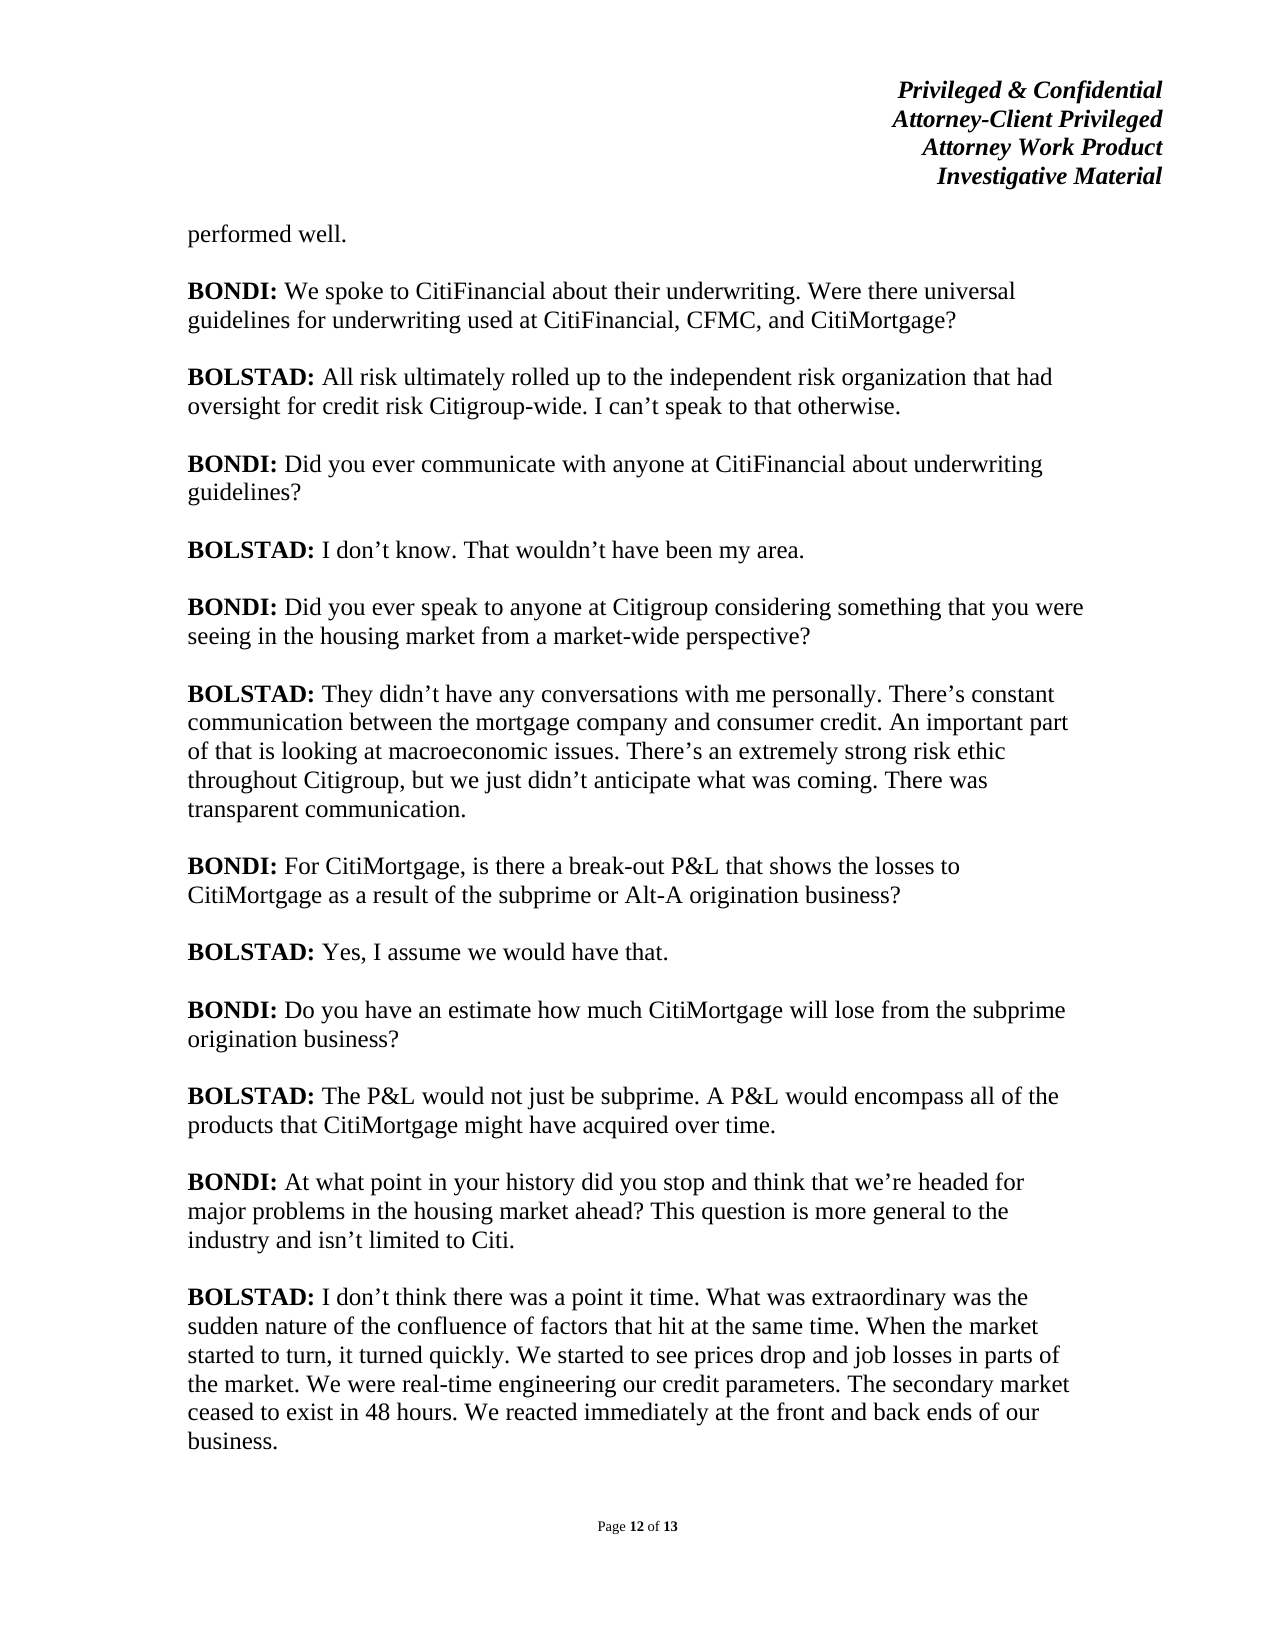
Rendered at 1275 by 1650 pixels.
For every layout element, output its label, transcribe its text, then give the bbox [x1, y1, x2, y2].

text BOLSTAD: All risk ultimately rolled up to the independent risk organization that had oversight for credit risk Citigroup-wide. I can’t speak to that otherwise. [187, 362, 1087, 420]
text BONDI: Do you have an estimate how much CitiMortgage will lose from the subprime origination business? [187, 995, 1087, 1052]
text BOLSTAD: Yes, I assume we would have that. [187, 937, 1087, 966]
text BONDI: For CitiMortgage, is there a break-out P&L that shows the losses to CitiMortgage as a result of the subprime or Alt-A origination business? [187, 851, 1087, 909]
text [187, 219, 1087, 247]
text BOLSTAD: The P&L would not just be subprime. A P&L would encompass all of the products that CitiMortgage might have acquired over time. [187, 1081, 1087, 1139]
text BONDI: Did you ever communicate with anyone at CitiFinancial about underwriting guidelines? [187, 449, 1087, 506]
text BOLSTAD: I don’t know. That wouldn’t have been my area. [187, 535, 1087, 564]
text BOLSTAD: They didn’t have any conversations with me personally. There’s constant communication between the mortgage company and consumer credit. An important part of that is looking at macroeconomic issues. There’s an extremely strong risk ethic throughout Citigroup, but we just didn’t anticipate what was coming. There was transparent communication. [187, 679, 1087, 822]
text BOLSTAD: I don’t think there was a point it time. What was extraordinary was the sudden nature of the confluence of factors that hit at the same time. When the market started to turn, it turned quickly. We started to see prices drop and job losses in parts of the market. We were real-time engineering our credit parameters. The secondary market ceased to exist in 48 hours. We reacted immediately at the front and back ends of our business. [187, 1282, 1087, 1455]
text BONDI: At what point in your history did you stop and think that we’re headed for major problems in the housing market ahead? This question is more general to the industry and isn’t limited to Citi. [187, 1167, 1087, 1254]
text BONDI: We spoke to CitiFinancial about their underwriting. Were there universal guidelines for underwriting used at CitiFinancial, CFMC, and CitiMortgage? [187, 276, 1087, 334]
text BONDI: Did you ever speak to anyone at Citigroup considering something that you were seeing in the housing market from a market-wide perspective? [187, 592, 1087, 650]
